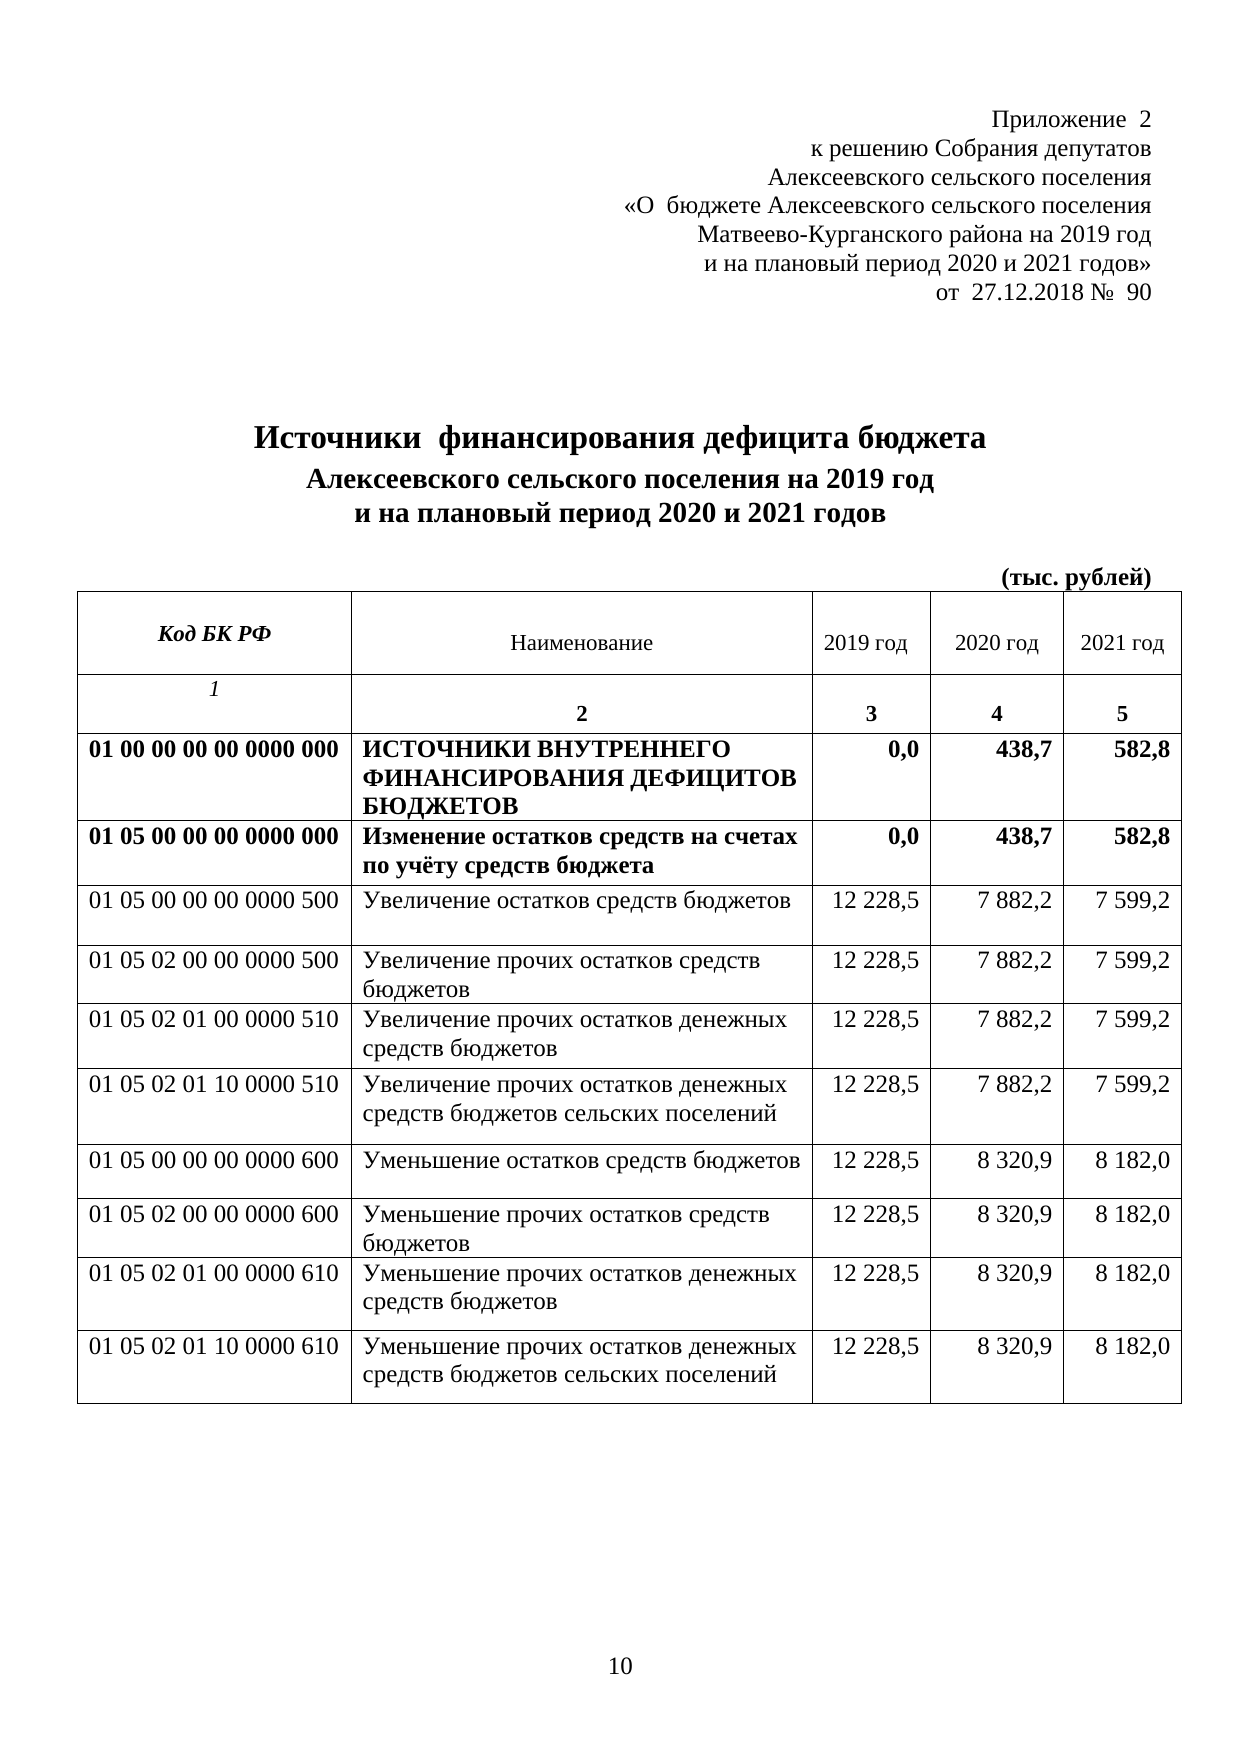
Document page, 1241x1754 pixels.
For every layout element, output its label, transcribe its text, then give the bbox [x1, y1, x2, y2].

table_cell 01 05 02 01 10 0000 610 [78, 1331, 351, 1403]
table_header 2019 год [813, 592, 930, 674]
table_cell 7 882,2 [931, 1004, 1063, 1068]
table_cell 01 05 00 00 00 0000 000 [78, 821, 351, 884]
table_cell Увеличение прочих остатков средств бюджетов [352, 946, 812, 1003]
table_cell Увеличение прочих остатков денежных средств бюджетов сельских поселений [352, 1069, 812, 1144]
table_cell 12 228,5 [813, 1145, 930, 1198]
table_cell 01 05 00 00 00 0000 500 [78, 886, 351, 944]
table_cell 01 05 02 00 00 0000 500 [78, 946, 351, 1003]
table_cell Уменьшение остатков средств бюджетов [352, 1145, 812, 1198]
table_cell 12 228,5 [813, 1258, 930, 1330]
table_cell Увеличение остатков средств бюджетов [352, 886, 812, 944]
table_cell Изменение остатков средств на счетах по учёту средств бюджета [352, 821, 812, 884]
table_cell 01 05 02 00 00 0000 600 [78, 1199, 351, 1257]
text (тыс. рублей) [89, 562, 1152, 591]
table_cell 7 882,2 [931, 1069, 1063, 1144]
table_cell 1 [78, 675, 351, 733]
table_cell 5 [1064, 675, 1181, 733]
table_cell 8 182,0 [1064, 1258, 1181, 1330]
table_cell Уменьшение прочих остатков средств бюджетов [352, 1199, 812, 1257]
text Алексеевского сельского поселения на 2019 год и на плановый период 2020 и 2021 годов [89, 461, 1152, 528]
table_header 2021 год [1064, 592, 1181, 674]
table_cell 01 05 02 01 00 0000 610 [78, 1258, 351, 1330]
table_cell 8 320,9 [931, 1331, 1063, 1403]
table_cell 12 228,5 [813, 1199, 930, 1257]
table_cell 12 228,5 [813, 886, 930, 944]
table_cell 0,0 [813, 734, 930, 820]
table_cell 7 599,2 [1064, 886, 1181, 944]
table_cell 01 05 02 01 00 0000 510 [78, 1004, 351, 1068]
table_cell Уменьшение прочих остатков денежных средств бюджетов сельских поселений [352, 1331, 812, 1403]
table_cell 582,8 [1064, 821, 1181, 884]
table_cell 438,7 [931, 821, 1063, 884]
table_cell 12 228,5 [813, 946, 930, 1003]
table_cell 7 599,2 [1064, 1069, 1181, 1144]
table_cell 12 228,5 [813, 1069, 930, 1144]
table_cell 12 228,5 [813, 1004, 930, 1068]
table_cell 8 182,0 [1064, 1199, 1181, 1257]
table_cell 0,0 [813, 821, 930, 884]
table_header 2020 год [931, 592, 1063, 674]
text Алексеевского сельского поселения [89, 162, 1152, 191]
table_cell 8 182,0 [1064, 1331, 1181, 1403]
table_cell 7 882,2 [931, 946, 1063, 1003]
table_header Код БК РФ [78, 592, 351, 674]
table_cell 4 [931, 675, 1063, 733]
table_cell 8 320,9 [931, 1258, 1063, 1330]
table_cell Увеличение прочих остатков денежных средств бюджетов [352, 1004, 812, 1068]
table_cell 7 599,2 [1064, 946, 1181, 1003]
text Приложение 2 [89, 104, 1152, 133]
text к решению Собрания депутатов [89, 133, 1152, 162]
table_cell 01 05 02 01 10 0000 510 [78, 1069, 351, 1144]
table_cell 438,7 [931, 734, 1063, 820]
table_header Наименование [352, 592, 812, 674]
table_cell 01 00 00 00 00 0000 000 [78, 734, 351, 820]
table_cell 7 882,2 [931, 886, 1063, 944]
table_cell 01 05 00 00 00 0000 600 [78, 1145, 351, 1198]
table_cell 582,8 [1064, 734, 1181, 820]
table_cell Уменьшение прочих остатков денежных средств бюджетов [352, 1258, 812, 1330]
text Матвеево-Курганского района на 2019 год и на плановый период 2020 и 2021 годов» [89, 219, 1152, 277]
table_cell 8 320,9 [931, 1145, 1063, 1198]
table_cell ИСТОЧНИКИ ВНУТРЕННЕГО ФИНАНСИРОВАНИЯ ДЕФИЦИТОВ БЮДЖЕТОВ [352, 734, 812, 820]
table_cell 2 [352, 675, 812, 733]
subtitle Источники финансирования дефицита бюджета [89, 417, 1152, 455]
text от 27.12.2018 № 90 [89, 277, 1152, 306]
table_cell 3 [813, 675, 930, 733]
table_cell 12 228,5 [813, 1331, 930, 1403]
table_cell 8 320,9 [931, 1199, 1063, 1257]
table_cell 8 182,0 [1064, 1145, 1181, 1198]
text «О бюджете Алексеевского сельского поселения [89, 191, 1152, 219]
table_cell 7 599,2 [1064, 1004, 1181, 1068]
